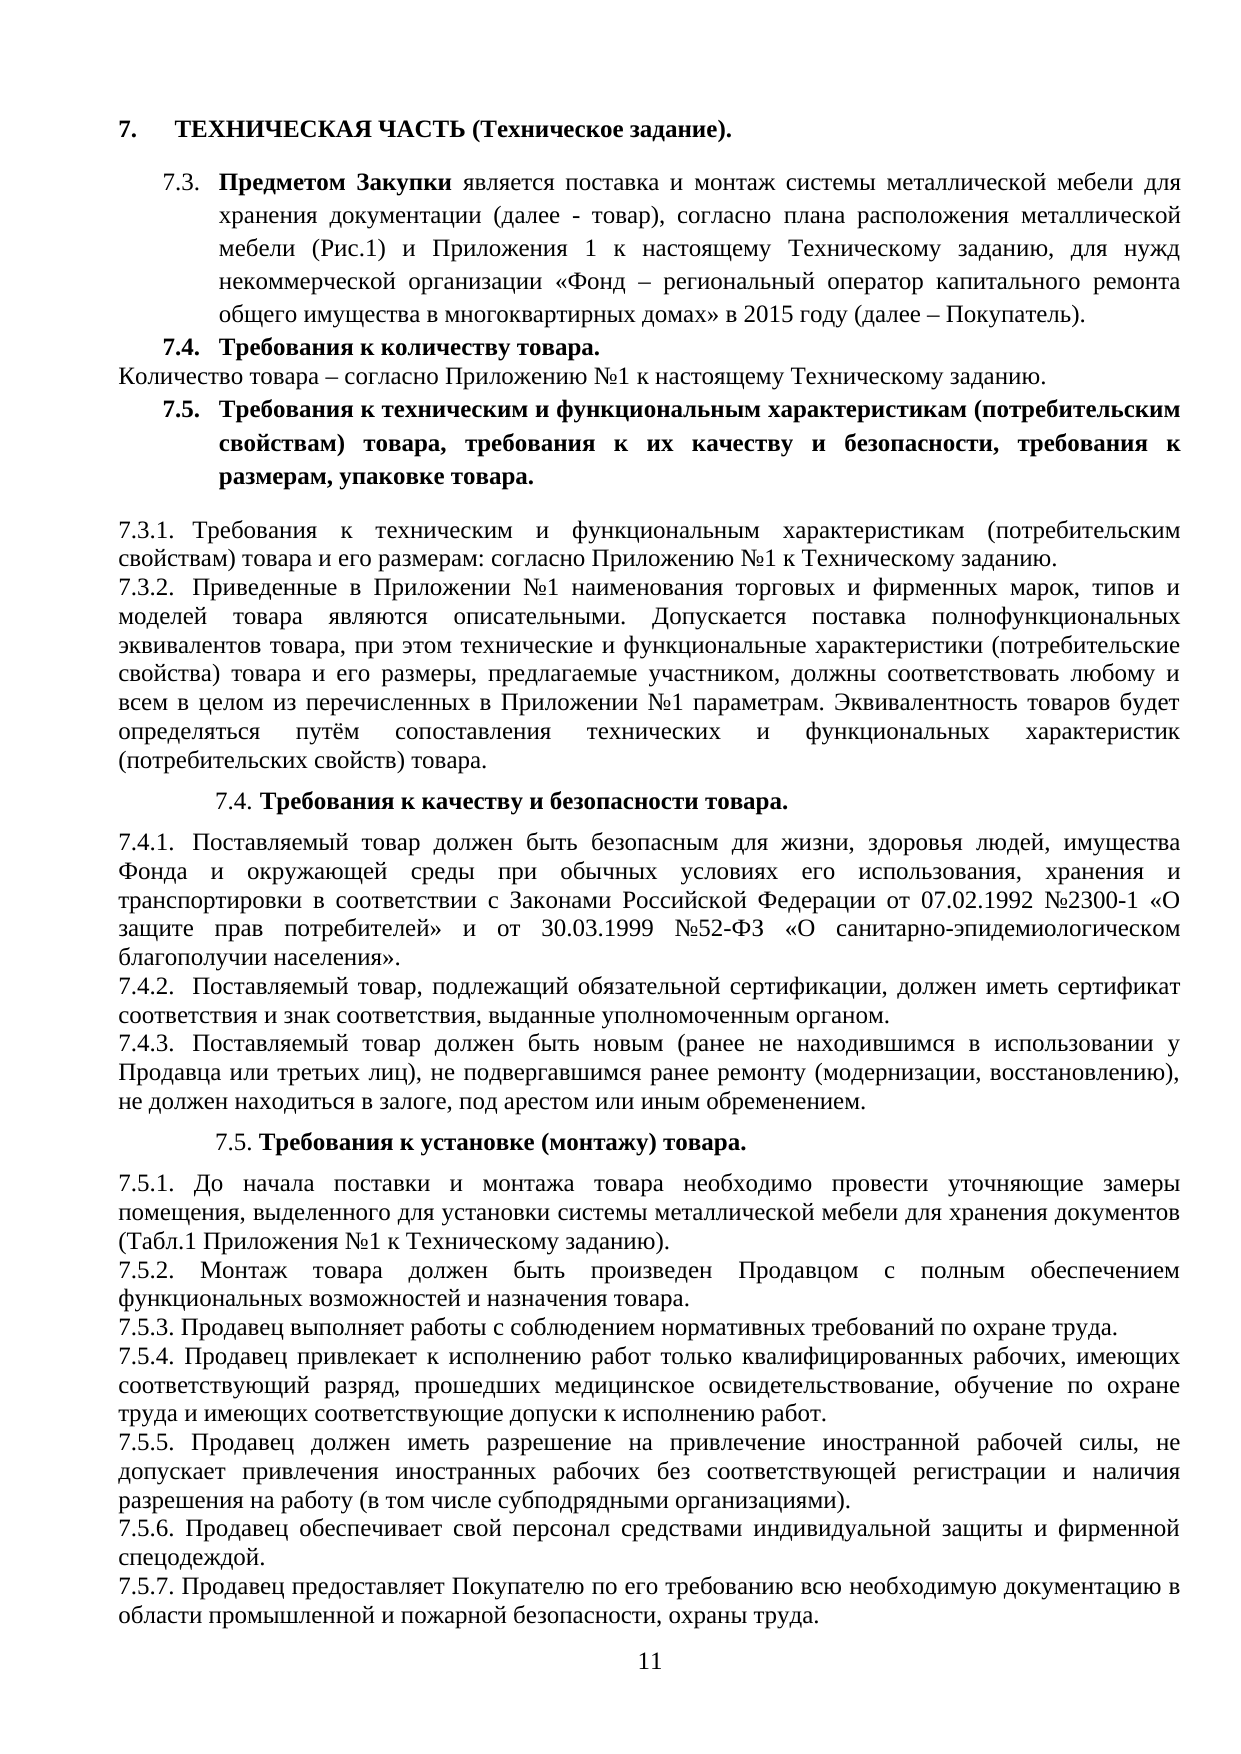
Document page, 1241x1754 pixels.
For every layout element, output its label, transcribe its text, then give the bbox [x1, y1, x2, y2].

text 7.5.5. Продавец должен иметь разрешение на привлечение иностранной рабочей силы, не допускает привлечения иностранных рабочих без соответствующей регистрации и наличия разрешения на работу (в том числе субподрядными организациями). [118, 1427, 1181, 1513]
text 7.4.3. Поставляемый товар должен быть новым (ранее не находившимся в использовании у Продавца или третьих лиц), не подвергавшимся ранее ремонту (модернизации, восстановлению), не должен находиться в залоге, под арестом или иным обременением. [118, 1028, 1181, 1115]
text 7.5.6. Продавец обеспечивает свой персонал средствами индивидуальной защиты и фирменной спецодеждой. [118, 1513, 1181, 1571]
text 7.5.2. Монтаж товара должен быть произведен Продавцом с полным обеспечением функциональных возможностей и назначения товара. [118, 1255, 1181, 1312]
text 7.3.2. Приведенные в Приложении №1 наименования торговых и фирменных марок, типов и моделей товара являются описательными. Допускается поставка полнофункциональных эквивалентов товара, при этом технические и функциональные характеристики (потребительские свойства) товара и его размеры, предлагаемые участником, должны соответствовать любому и всем в целом из перечисленных в Приложении №1 параметрам. Эквивалентность товаров будет определяться путём сопоставления технических и функциональных характеристик (потребительских свойств) товара. [118, 572, 1181, 773]
list Требования к количеству товара. [162, 332, 1181, 361]
text 7.4. Требования к качеству и безопасности товара. [215, 786, 1181, 815]
list Требования к техническим и функциональным характеристикам (потребительским свойствам) товара, требования к их качеству и безопасности, требования к размерам, упаковке товара. [162, 390, 1181, 489]
text 7.3.1. Требования к техническим и функциональным характеристикам (потребительским свойствам) товара и его размерам: согласно Приложению №1 к Техническому заданию. [118, 515, 1181, 572]
text 7.5.7. Продавец предоставляет Покупателю по его требованию всю необходимую документацию в области промышленной и пожарной безопасности, охраны труда. [118, 1571, 1181, 1628]
text 7.4.2. Поставляемый товар, подлежащий обязательной сертификации, должен иметь сертификат соответствия и знак соответствия, выданные уполномоченным органом. [118, 971, 1181, 1028]
text 7.5.4. Продавец привлекает к исполнению работ только квалифицированных рабочих, имеющих соответствующий разряд, прошедших медицинское освидетельствование, обучение по охране труда и имеющих соответствующие допуски к исполнению работ. [118, 1341, 1181, 1427]
text Количество товара – согласно Приложению №1 к настоящему Техническому заданию. [118, 361, 1181, 390]
text 7.4.1. Поставляемый товар должен быть безопасным для жизни, здоровья людей, имущества Фонда и окружающей среды при обычных условиях его использования, хранения и транспортировки в соответствии с Законами Российской Федерации от 07.02.1992 №2300-1 «О защите прав потребителей» и от 30.03.1999 №52-ФЗ «О санитарно-эпидемиологическом благополучии населения». [118, 827, 1181, 971]
list Предметом Закупки является поставка и монтаж системы металлической мебели для хранения документации (далее - товар), согласно плана расположения металлической мебели (Рис.1) и Приложения 1 к настоящему Техническому заданию, для нужд некоммерческой организации «Фонд – региональный оператор капитального ремонта общего имущества в многоквартирных домах» в 2015 году (далее – Покупатель). [162, 167, 1181, 328]
text 7.5. Требования к установке (монтажу) товара. [215, 1127, 1181, 1156]
text 7.5.1. До начала поставки и монтажа товара необходимо провести уточняющие замеры помещения, выделенного для установки системы металлической мебели для хранения документов (Табл.1 Приложения №1 к Техническому заданию). [118, 1168, 1181, 1255]
text 7.5.3. Продавец выполняет работы с соблюдением нормативных требований по охране труда. [118, 1312, 1181, 1341]
subtitle ТЕХНИЧЕСКАЯ ЧАСТЬ (Техническое задание). [118, 114, 1181, 142]
